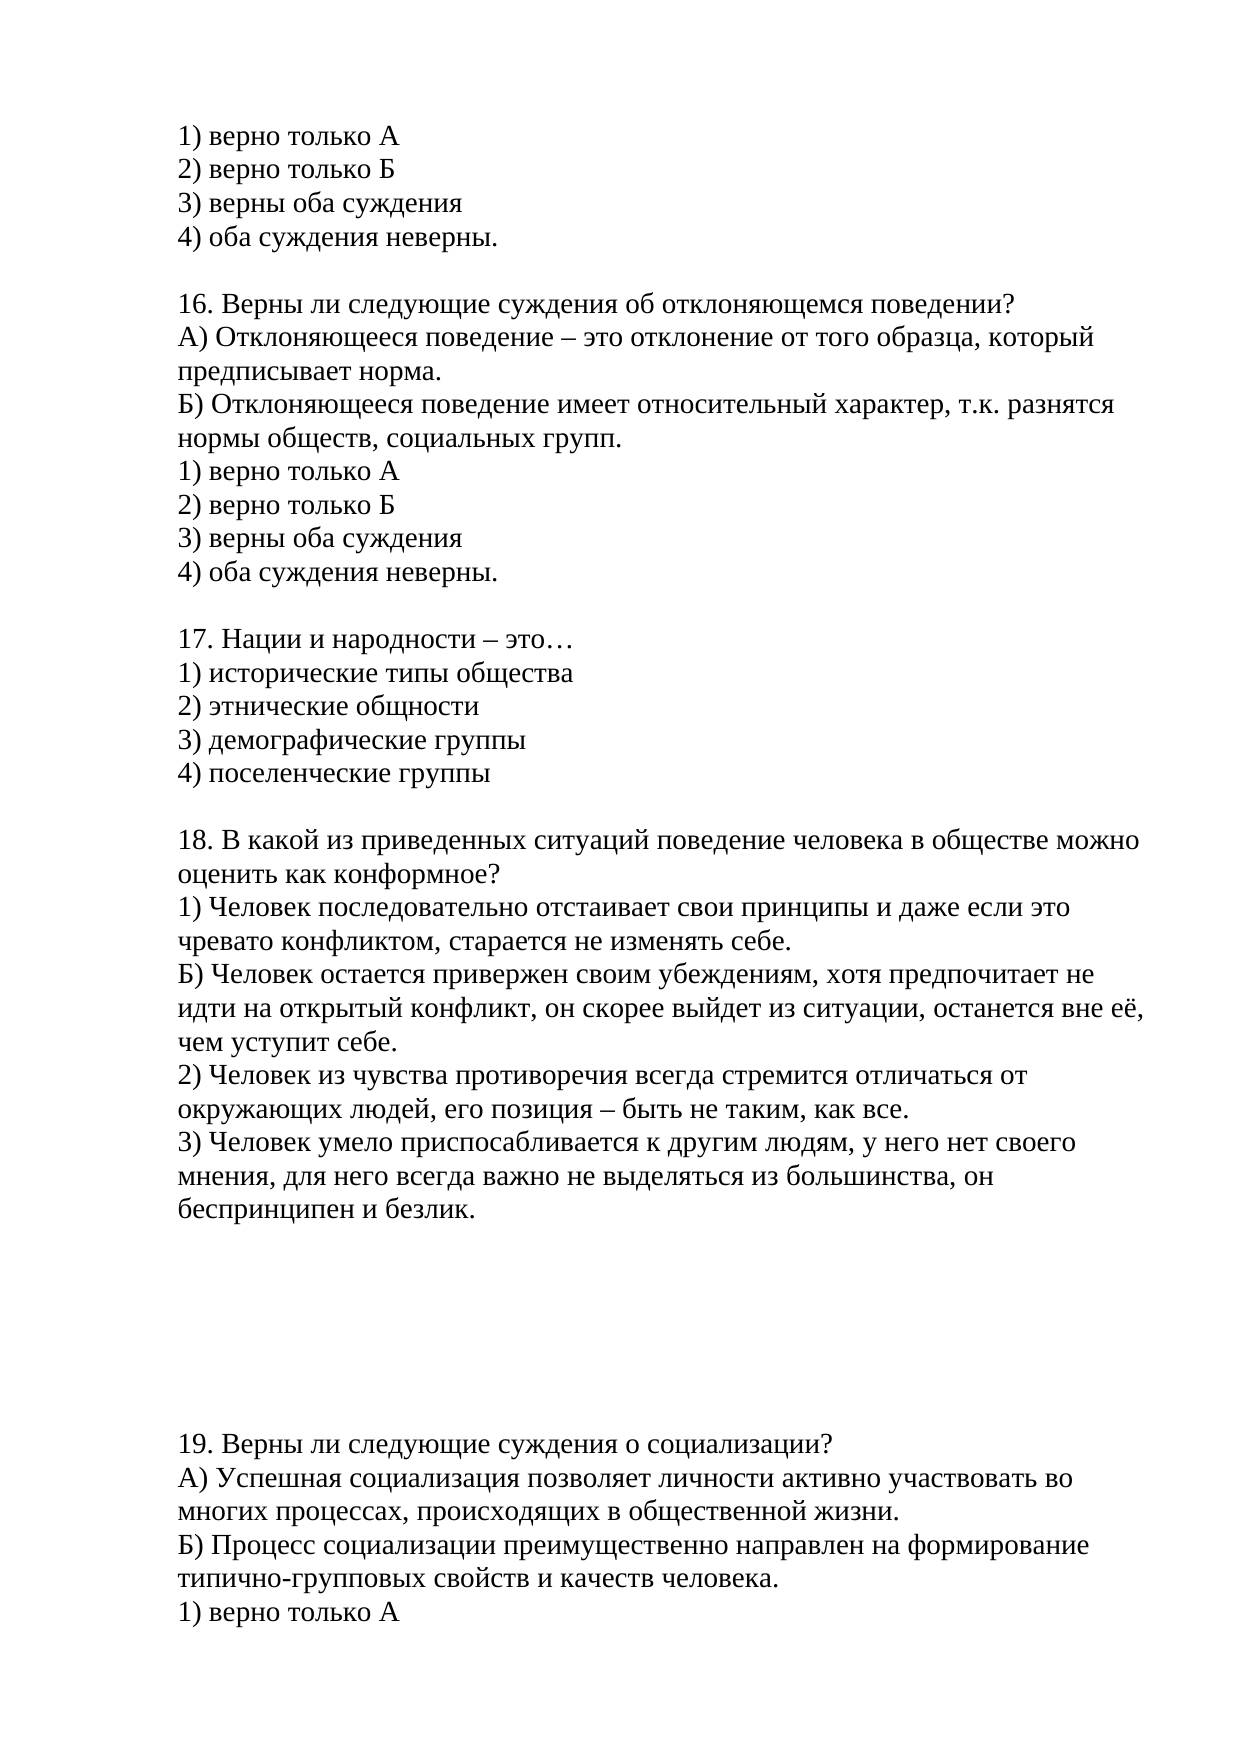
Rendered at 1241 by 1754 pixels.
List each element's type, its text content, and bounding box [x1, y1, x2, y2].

text 4) поселенческие группы [177, 755, 1152, 789]
text 18. В какой из приведенных ситуаций поведение человека в обществе можно оценить как конформное? [177, 822, 1152, 889]
text 3) демографические группы [177, 722, 1152, 755]
text 3) верны оба суждения [177, 185, 1152, 219]
text 4) оба суждения неверны. [177, 554, 1152, 588]
text Б) Процесс социализации преимущественно направлен на формирование типично-групповых свойств и качеств человека. [177, 1527, 1152, 1594]
text 1) исторические типы общества [177, 655, 1152, 688]
text 1) верно только А [177, 118, 1152, 152]
text 1) верно только А [177, 453, 1152, 487]
text 3) Человек умело приспосабливается к другим людям, у него нет своего мнения, для него всегда важно не выделяться из большинства, он беспринципен и безлик. [177, 1124, 1152, 1225]
text А) Успешная социализация позволяет личности активно участвовать во многих процессах, происходящих в общественной жизни. [177, 1460, 1152, 1527]
text 2) верно только Б [177, 487, 1152, 521]
text Б) Отклоняющееся поведение имеет относительный характер, т.к. разнятся нормы обществ, социальных групп. [177, 386, 1152, 453]
text 1) Человек последовательно отстаивает свои принципы и даже если это чревато конфликтом, старается не изменять себе. [177, 889, 1152, 957]
text 2) верно только Б [177, 152, 1152, 185]
text 4) оба суждения неверны. [177, 219, 1152, 252]
text 1) верно только А [177, 1594, 1152, 1627]
text 3) верны оба суждения [177, 521, 1152, 554]
text Б) Человек остается привержен своим убеждениям, хотя предпочитает не идти на открытый конфликт, он скорее выйдет из ситуации, останется вне её, чем уступит себе. [177, 957, 1152, 1057]
text 19. Верны ли следующие суждения о социализации? [177, 1426, 1152, 1460]
text 17. Нации и народности – это… [177, 621, 1152, 655]
text 16. Верны ли следующие суждения об отклоняющемся поведении? [177, 286, 1152, 319]
text 2) Человек из чувства противоречия всегда стремится отличаться от окружающих людей, его позиция – быть не таким, как все. [177, 1057, 1152, 1124]
text А) Отклоняющееся поведение – это отклонение от того образца, который предписывает норма. [177, 319, 1152, 386]
text 2) этнические общности [177, 688, 1152, 722]
